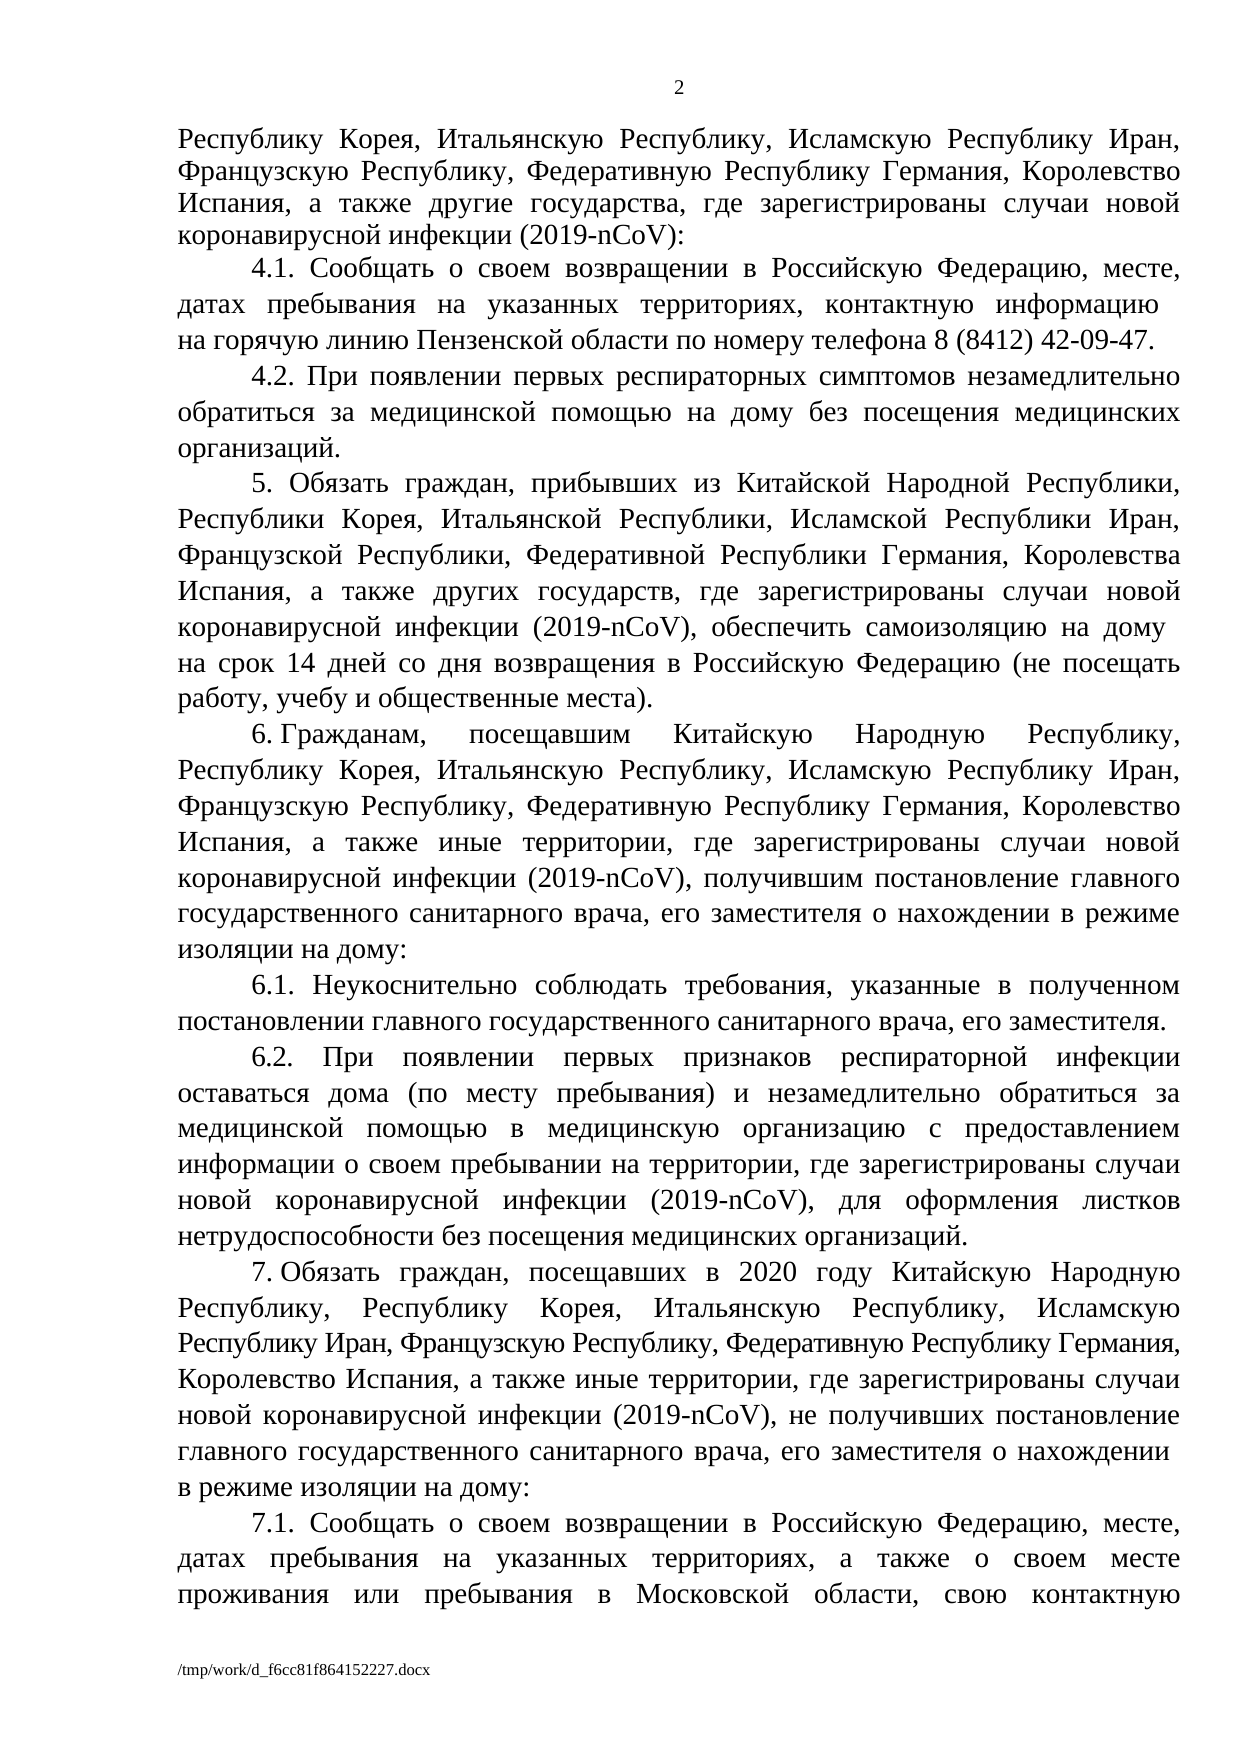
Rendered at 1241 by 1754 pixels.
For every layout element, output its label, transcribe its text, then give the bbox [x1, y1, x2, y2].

text 6. Гражданам, посещавшим Китайскую Народную Республику, Республику Корея, Итальянскую Республику, Исламскую Республику Иран, Французскую Республику, Федеративную Республику Германия, Королевство Испания, а также иные территории, где зарегистрированы случаи новой коронавирусной инфекции (2019-nCoV), получившим постановление главного государственного санитарного врача, его заместителя о нахождении в режиме изоляции на дому: [177, 716, 1181, 965]
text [177, 123, 1181, 251]
text 4.2. При появлении первых респираторных симптомов незамедлительно обратиться за медицинской помощью на дому без посещения медицинских организаций. [177, 358, 1181, 463]
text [177, 1505, 1181, 1610]
text 4.1. Сообщать о своем возвращении в Российскую Федерацию, месте, датах пребывания на указанных территориях, контактную информацию на горячую линию Пензенской области по номеру телефона 8 (8412) 42-09-47. [177, 251, 1181, 356]
text 6.1. Неукоснительно соблюдать требования, указанные в полученном постановлении главного государственного санитарного врача, его заместителя. [177, 967, 1181, 1037]
text 5. Обязать граждан, прибывших из Китайской Народной Республики, Республики Корея, Итальянской Республики, Исламской Республики Иран, Французской Республики, Федеративной Республики Германия, Королевства Испания, а также других государств, где зарегистрированы случаи новой коронавирусной инфекции (2019-nCoV), обеспечить самоизоляцию на дому на срок 14 дней со дня возвращения в Российскую Федерацию (не посещать работу, учебу и общественные места). [177, 466, 1181, 714]
text 6.2. При появлении первых признаков респираторной инфекции оставаться дома (по месту пребывания) и незамедлительно обратиться за медицинской помощью в медицинскую организацию с предоставлением информации о своем пребывании на территории, где зарегистрированы случаи новой коронавирусной инфекции (2019-nCoV), для оформления листков нетрудоспособности без посещения медицинских организаций. [177, 1039, 1181, 1252]
text 7. Обязать граждан, посещавших в 2020 году Китайскую Народную Республику, Республику Корея, Итальянскую Республику, Исламскую Республику Иран, Французскую Республику, Федеративную Республику Германия, Королевство Испания, а также иные территории, где зарегистрированы случаи новой коронавирусной инфекции (2019-nCoV), не получивших постановление главного государственного санитарного врача, его заместителя о нахождении в режиме изоляции на дому: [177, 1254, 1181, 1502]
